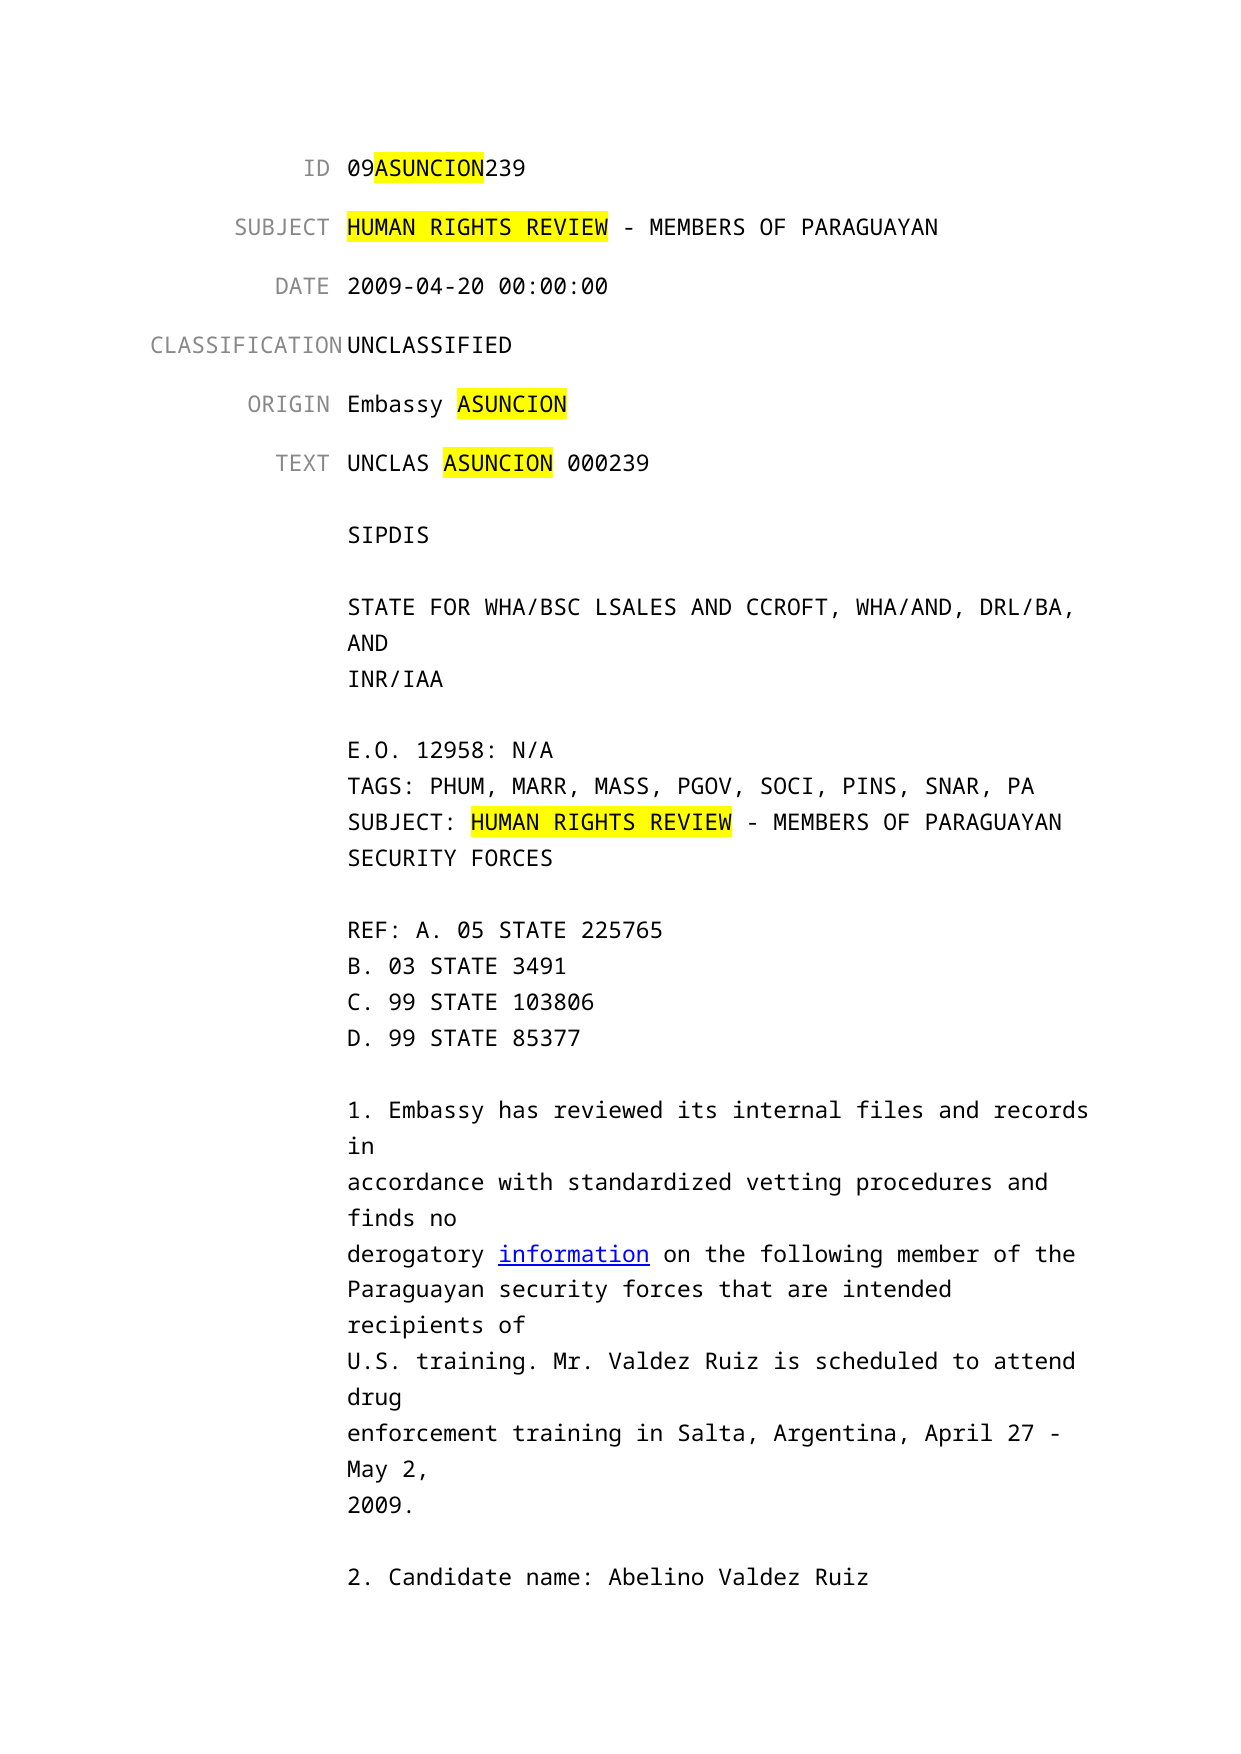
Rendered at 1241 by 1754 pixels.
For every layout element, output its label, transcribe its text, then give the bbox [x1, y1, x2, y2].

table_header 09ASUNCION239 [345, 150, 1098, 209]
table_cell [345, 445, 1098, 1594]
table_cell DATE [149, 268, 345, 327]
table_cell Embassy ASUNCION [345, 386, 1098, 445]
table_cell UNCLASSIFIED [345, 327, 1098, 386]
table_cell TEXT [149, 445, 345, 1594]
table_cell SUBJECT [149, 209, 345, 268]
table_cell 2009-04-20 00:00:00 [345, 268, 1098, 327]
table_cell CLASSIFICATION [149, 327, 345, 386]
table_cell ORIGIN [149, 386, 345, 445]
table_cell HUMAN RIGHTS REVIEW - MEMBERS OF PARAGUAYAN [345, 209, 1098, 268]
table_header ID [149, 150, 345, 209]
